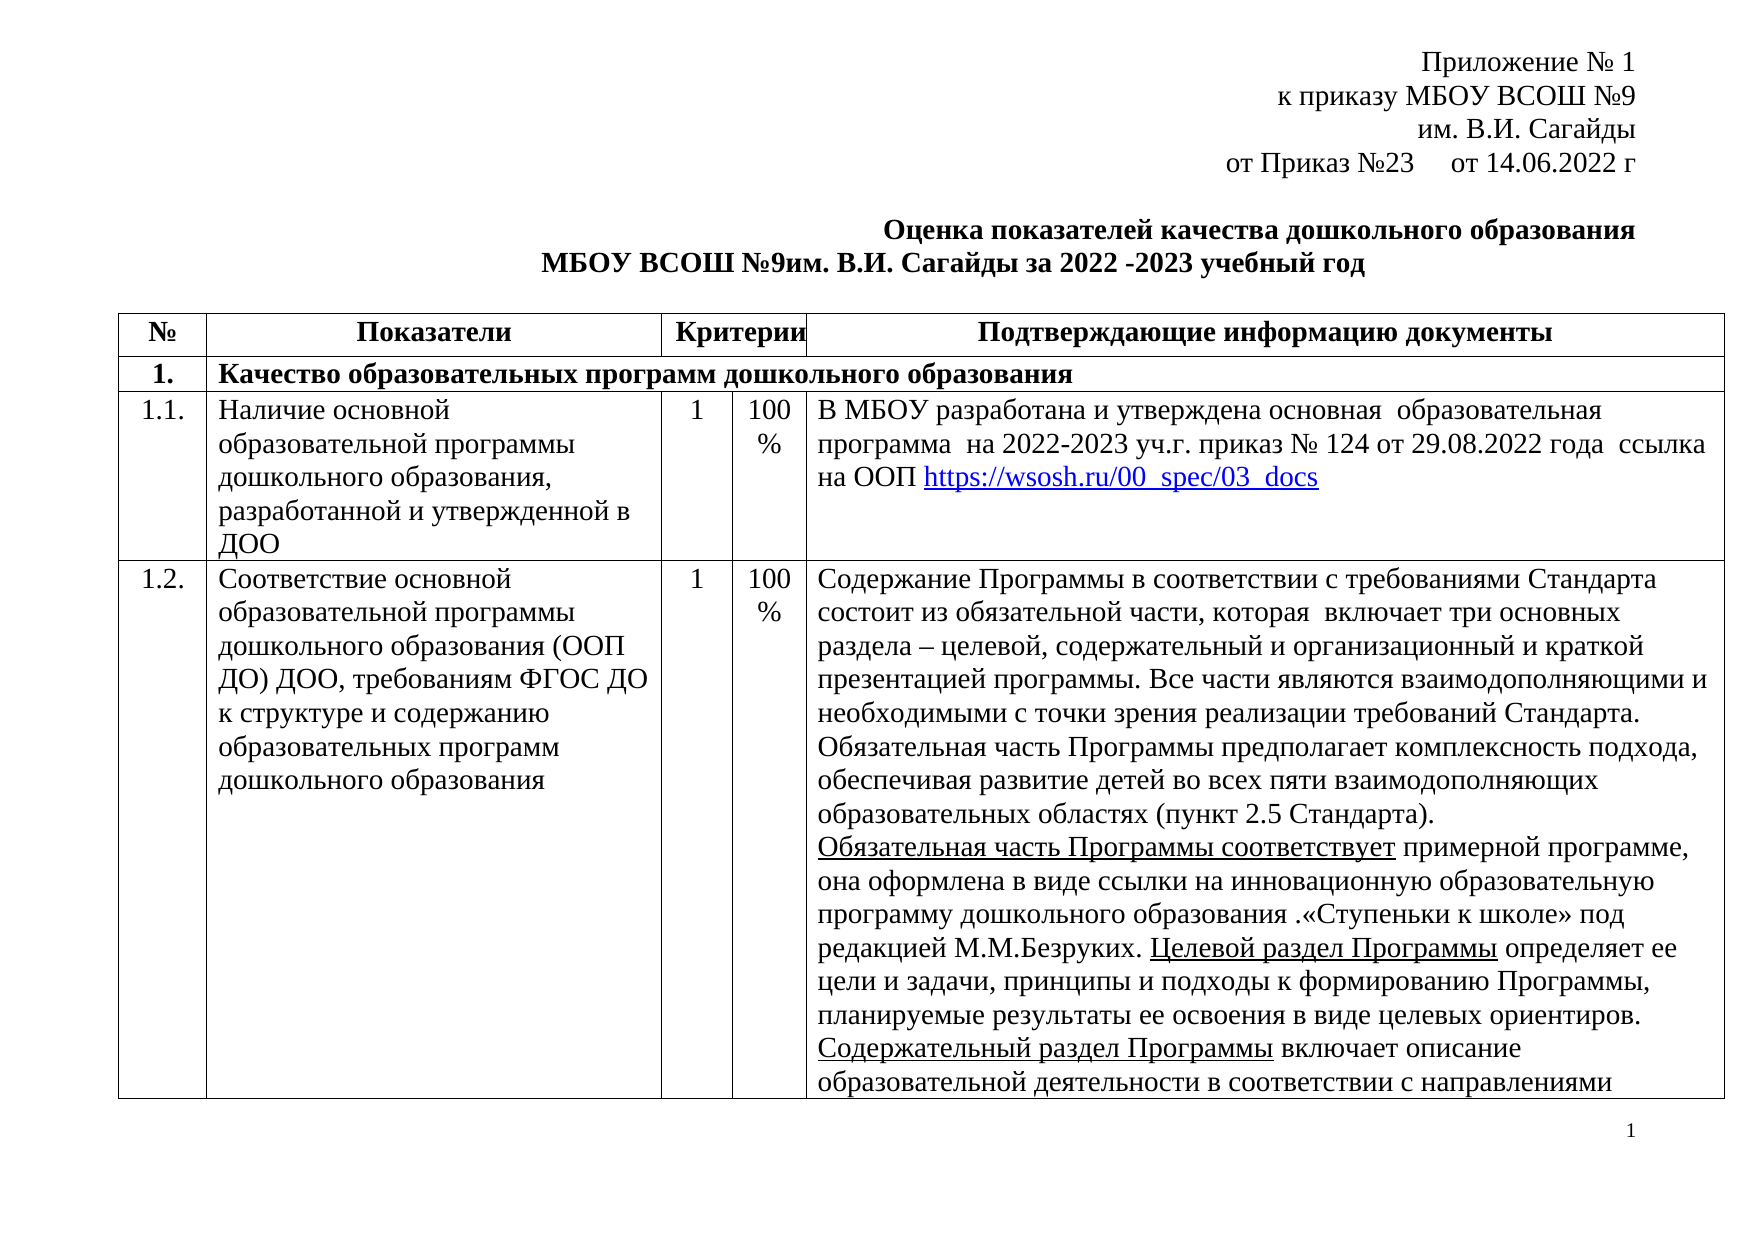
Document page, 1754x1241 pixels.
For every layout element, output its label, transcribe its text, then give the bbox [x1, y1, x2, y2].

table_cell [207, 561, 661, 1098]
table_header Подтверждающие информацию документы [807, 314, 1724, 356]
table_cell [807, 561, 1724, 1098]
table_cell 1. [119, 357, 206, 391]
table_header Показатели [207, 314, 661, 356]
table_header № [119, 314, 206, 356]
text им. В.И. Сагайды [118, 111, 1636, 145]
text от Приказ №23 от 14.06.2022 г [118, 145, 1636, 178]
table_cell 1 [662, 561, 732, 1098]
table_header Критерии [662, 314, 806, 356]
table_cell 1 [662, 392, 732, 560]
table_cell 1.1. [119, 392, 206, 560]
table_cell 100% [733, 561, 806, 1098]
table_cell Качество образовательных программ дошкольного образования [207, 357, 1724, 391]
table_cell В МБОУ разработана и утверждена основная образовательная программа на 2022-2023 уч.г. приказ № 124 от 29.08.2022 года ссылка на ООП https://wsosh.ru/00_spec/03_docs [807, 392, 1724, 560]
text МБОУ ВСОШ №9им. В.И. Сагайды за 2022 -2023 учебный год [118, 246, 1636, 279]
text Приложение № 1 [118, 44, 1636, 78]
table_cell 1.2. [119, 561, 206, 1098]
table_cell 100% [733, 392, 806, 560]
text к приказу МБОУ ВСОШ №9 [118, 78, 1636, 111]
table_cell Наличие основной образовательной программы дошкольного образования, разработанной и утвержденной в ДОО [207, 392, 661, 560]
text Оценка показателей качества дошкольного образования [118, 212, 1636, 246]
